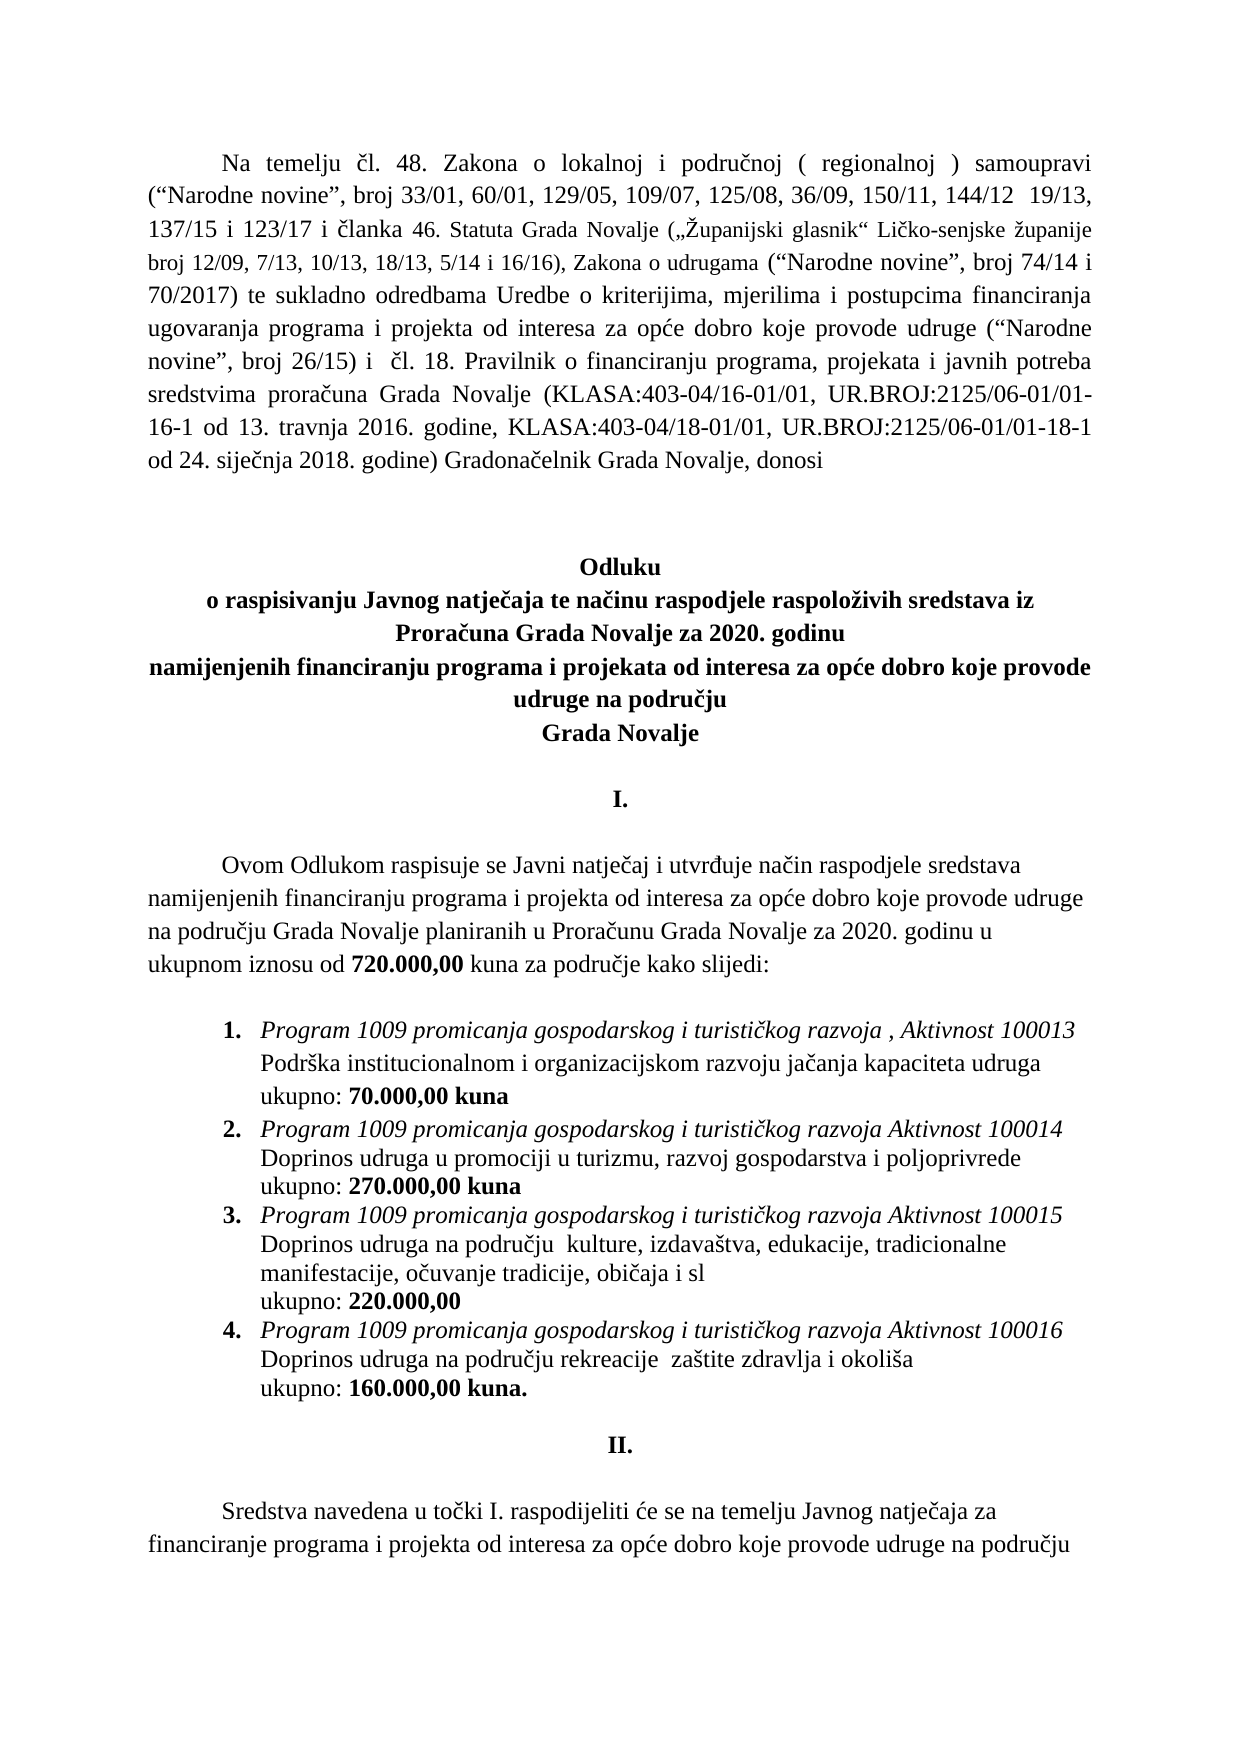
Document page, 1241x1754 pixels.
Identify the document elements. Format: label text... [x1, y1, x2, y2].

text Grada Novalje [148, 718, 1093, 746]
list Program 1009 promicanja gospodarskog i turističkog razvoja Aktivnost 100016 Doprinos udruga na području rekreacije zaštite zdravlja i okoliša [223, 1315, 1093, 1373]
text II. [148, 1430, 1093, 1459]
list ukupno: 160.000,00 kuna. [260, 1373, 1093, 1401]
list Program 1009 promicanja gospodarskog i turističkog razvoja , Aktivnost 100013 Podrška institucionalnom i organizacijskom razvoju jačanja kapaciteta udruga ukupno: 70.000,00 kuna [223, 1015, 1093, 1109]
list ukupno: 220.000,00 [260, 1286, 1093, 1315]
text Odluku [148, 552, 1093, 581]
list Program 1009 promicanja gospodarskog i turističkog razvoja Aktivnost 100015 Doprinos udruga na području kulture, izdavaštva, edukacije, tradicionalne manifestacije, očuvanje tradicije, običaja i sl [223, 1200, 1093, 1286]
text Na temelju čl. 48. Zakona o lokalnoj i područnoj ( regionalnoj ) samoupravi (“Narodne novine”, broj 33/01, 60/01, 129/05, 109/07, 125/08, 36/09, 150/11, 144/12 19/13, 137/15 i 123/17 i članka 46. Statuta Grada Novalje („Županijski glasnik“ Ličko-senjske županije broj 12/09, 7/13, 10/13, 18/13, 5/14 i 16/16), Zakona o udrugama (“Narodne novine”, broj 74/14 i 70/2017) te sukladno odredbama Uredbe o kriterijima, mjerilima i postupcima financiranja ugovaranja programa i projekta od interesa za opće dobro koje provode udruge (“Narodne novine”, broj 26/15) i čl. 18. Pravilnik o financiranju programa, projekata i javnih potreba sredstvima proračuna Grada Novalje (KLASA:403-04/16-01/01, UR.BROJ:2125/06-01/01-16-1 od 13. travnja 2016. godine, KLASA:403-04/18-01/01, UR.BROJ:2125/06-01/01-18-1 od 24. siječnja 2018. godine) Gradonačelnik Grada Novalje, donosi [148, 148, 1093, 473]
text I. [148, 784, 1093, 812]
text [148, 1496, 1093, 1558]
list Program 1009 promicanja gospodarskog i turističkog razvoja Aktivnost 100014 Doprinos udruga u promociji u turizmu, razvoj gospodarstva i poljoprivrede ukupno: 270.000,00 kuna [223, 1114, 1093, 1200]
text Ovom Odlukom raspisuje se Javni natječaj i utvrđuje način raspodjele sredstava namijenjenih financiranju programa i projekta od interesa za opće dobro koje provode udruge na području Grada Novalje planiranih u Proračunu Grada Novalje za 2020. godinu u ukupnom iznosu od 720.000,00 kuna za područje kako slijedi: [148, 850, 1093, 977]
text o raspisivanju Javnog natječaja te načinu raspodjele raspoloživih sredstava iz Proračuna Grada Novalje za 2020. godinu [148, 586, 1093, 647]
text namijenjenih financiranju programa i projekata od interesa za opće dobro koje provode udruge na području [148, 652, 1093, 713]
